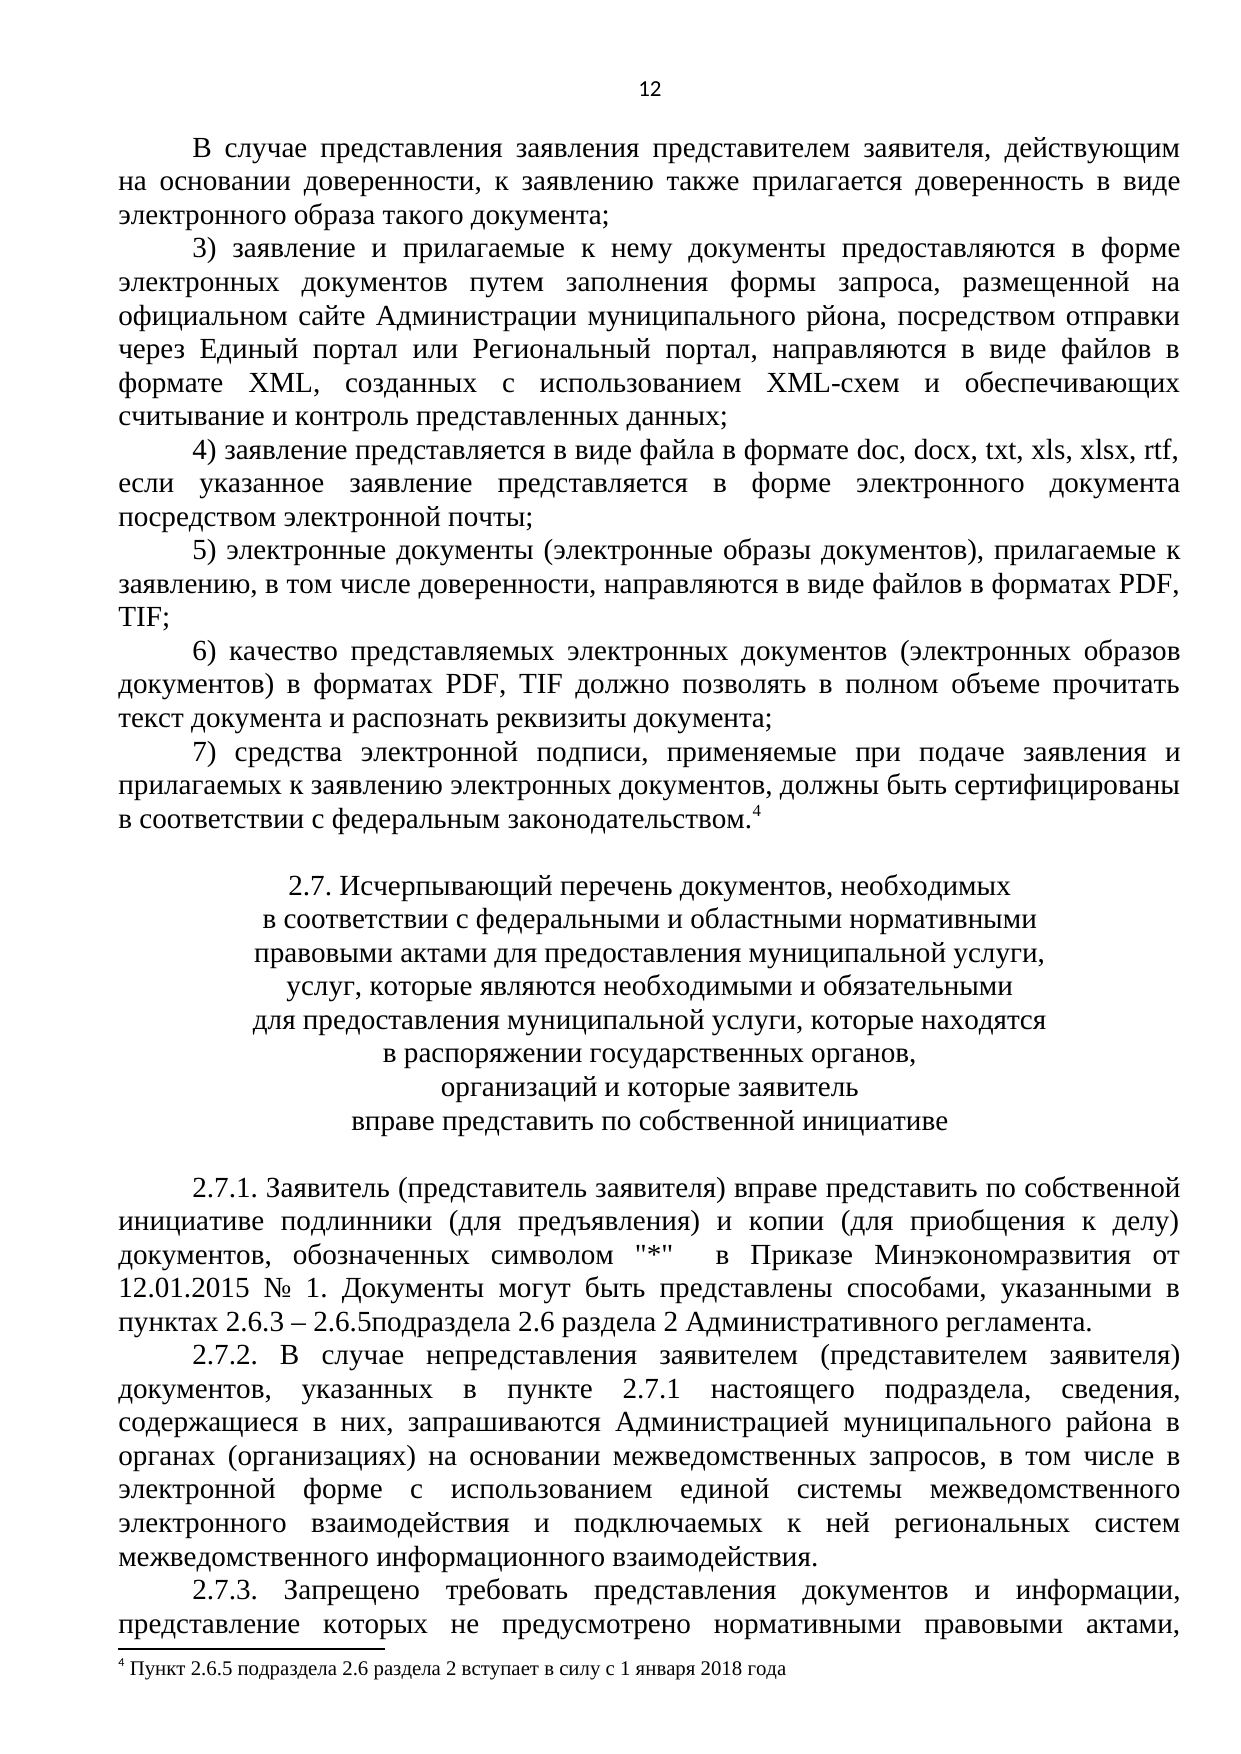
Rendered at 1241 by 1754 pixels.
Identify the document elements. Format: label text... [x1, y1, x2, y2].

text для предоставления муниципальной услуги, которые находятся [118, 1002, 1181, 1036]
text 5) электронные документы (электронные образы документов), прилагаемые к заявлению, в том числе доверенности, направляются в виде файлов в форматах PDF, TIF; [118, 532, 1181, 633]
text 2.7.1. Заявитель (представитель заявителя) вправе представить по собственной инициативе подлинники (для предъявления) и копии (для приобщения к делу) документов, обозначенных символом "*" в Приказе Минэкономразвития от 12.01.2015 № 1. Документы могут быть представлены способами, указанными в пунктах 2.6.3 – 2.6.5подраздела 2.6 раздела 2 Административного регламента. [118, 1170, 1181, 1337]
text 3) заявление и прилагаемые к нему документы предоставляются в форме электронных документов путем заполнения формы запроса, размещенной на официальном сайте Администрации муниципального рйона, посредством отправки через Единый портал или Региональный портал, направляются в виде файлов в формате XML, созданных с использованием XML-схем и обеспечивающих считывание и контроль представленных данных; [118, 231, 1181, 432]
text 4) заявление представляется в виде файла в формате doc, docx, txt, xls, xlsx, rtf, если указанное заявление представляется в форме электронного документа посредством электронной почты; [118, 432, 1181, 532]
text 2.7.2. В случае непредставления заявителем (представителем заявителя) документов, указанных в пункте 2.7.1 настоящего подраздела, сведения, содержащиеся в них, запрашиваются Администрацией муниципального района в органах (организациях) на основании межведомственных запросов, в том числе в электронной форме с использованием единой системы межведомственного электронного взаимодействия и подключаемых к ней региональных систем межведомственного информационного взаимодействия. [118, 1337, 1181, 1572]
text вправе представить по собственной инициативе [118, 1103, 1181, 1136]
text организаций и которые заявитель [118, 1069, 1181, 1103]
text 7) средства электронной подписи, применяемые при подаче заявления и прилагаемых к заявлению электронных документов, должны быть сертифицированы в соответствии с федеральным законодательством. [118, 734, 1181, 834]
text в распоряжении государственных органов, [118, 1036, 1181, 1069]
text В случае представления заявления представителем заявителя, действующим на основании доверенности, к заявлению также прилагается доверенность в виде электронного образа такого документа; [118, 130, 1181, 231]
text правовыми актами для предоставления муниципальной услуги, [118, 935, 1181, 968]
text 6) качество представляемых электронных документов (электронных образов документов) в форматах PDF, TIF должно позволять в полном объеме прочитать текст документа и распознать реквизиты документа; [118, 633, 1181, 734]
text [118, 1572, 1181, 1639]
text услуг, которые являются необходимыми и обязательными [118, 968, 1181, 1002]
text в соответствии с федеральными и областными нормативными [118, 901, 1181, 935]
text 2.7. Исчерпывающий перечень документов, необходимых [118, 868, 1181, 901]
